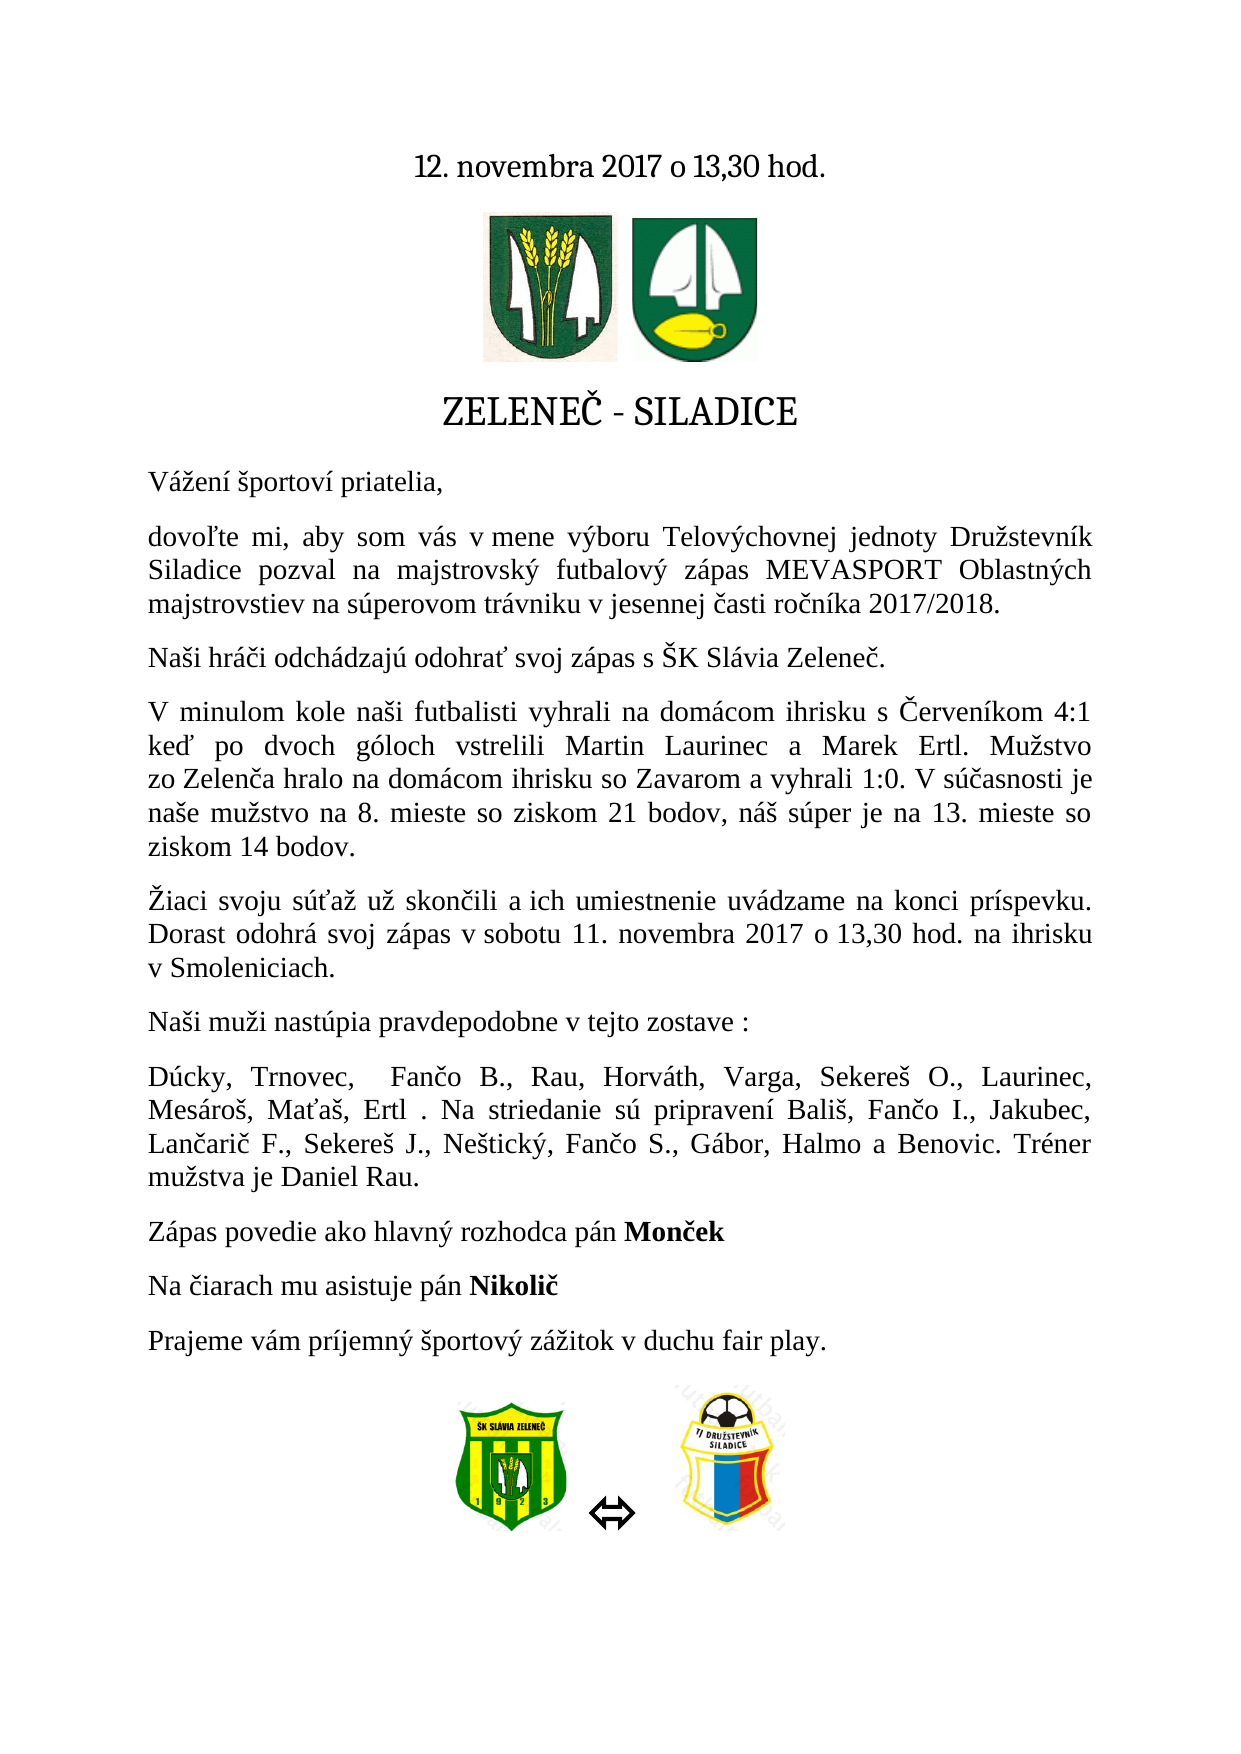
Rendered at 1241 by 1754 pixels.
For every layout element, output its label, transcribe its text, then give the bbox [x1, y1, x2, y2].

text Zápas povedie ako hlavný rozhodca pán Monček [148, 1214, 1093, 1247]
text dovoľte mi, aby som vás v mene výboru Telovýchovnej jednoty Družstevník Siladice pozval na majstrovský futbalový zápas MEVASPORT Oblastných majstrovstiev na súperovom trávniku v jesennej časti ročníka 2017/2018. [148, 519, 1093, 619]
text V minulom kole naši futbalisti vyhrali na domácom ihrisku s Červeníkom 4:1 keď po dvoch góloch vstrelili Martin Laurinec a Marek Ertl. Mužstvo zo Zelenča hralo na domácom ihrisku so Zavarom a vyhrali 1:0. V súčasnosti je naše mužstvo na 8. mieste so ziskom 21 bodov, náš súper je na 13. mieste so ziskom 14 bodov. [148, 694, 1093, 862]
text Naši hráči odchádzajú odohrať svoj zápas s ŠK Slávia Zeleneč. [148, 640, 1093, 674]
picture [483, 212, 618, 362]
picture [672, 1385, 786, 1531]
text Žiaci svoju súťaž už skončili a ich umiestnenie uvádzame na konci príspevku. Dorast odohrá svoj zápas v sobotu 11. novembra 2017 o 13,30 hod. na ihrisku v Smoleniciach. [148, 883, 1093, 984]
picture [632, 218, 758, 362]
text Dúcky, Trnovec, Fančo B., Rau, Horváth, Varga, Sekereš O., Laurinec, Mesároš, Maťaš, Ertl . Na striedanie sú pripravení Bališ, Fančo I., Jakubec, Lančarič F., Sekereš J., Neštický, Fančo S., Gábor, Halmo a Benovic. Tréner mužstva je Daniel Rau. [148, 1059, 1093, 1193]
text Na čiarach mu asistuje pán Nikolič [148, 1268, 1093, 1302]
text Naši muži nastúpia pravdepodobne v tejto zostave : [148, 1004, 1093, 1038]
text 12. novembra 2017 o 13,30 hod. [148, 148, 1093, 186]
text Prajeme vám príjemný športový zážitok v duchu fair play. [148, 1323, 1093, 1356]
picture [455, 1402, 567, 1531]
text Vážení športoví priatelia, [148, 464, 1093, 498]
text ZELENEČ - SILADICE [148, 388, 1093, 436]
